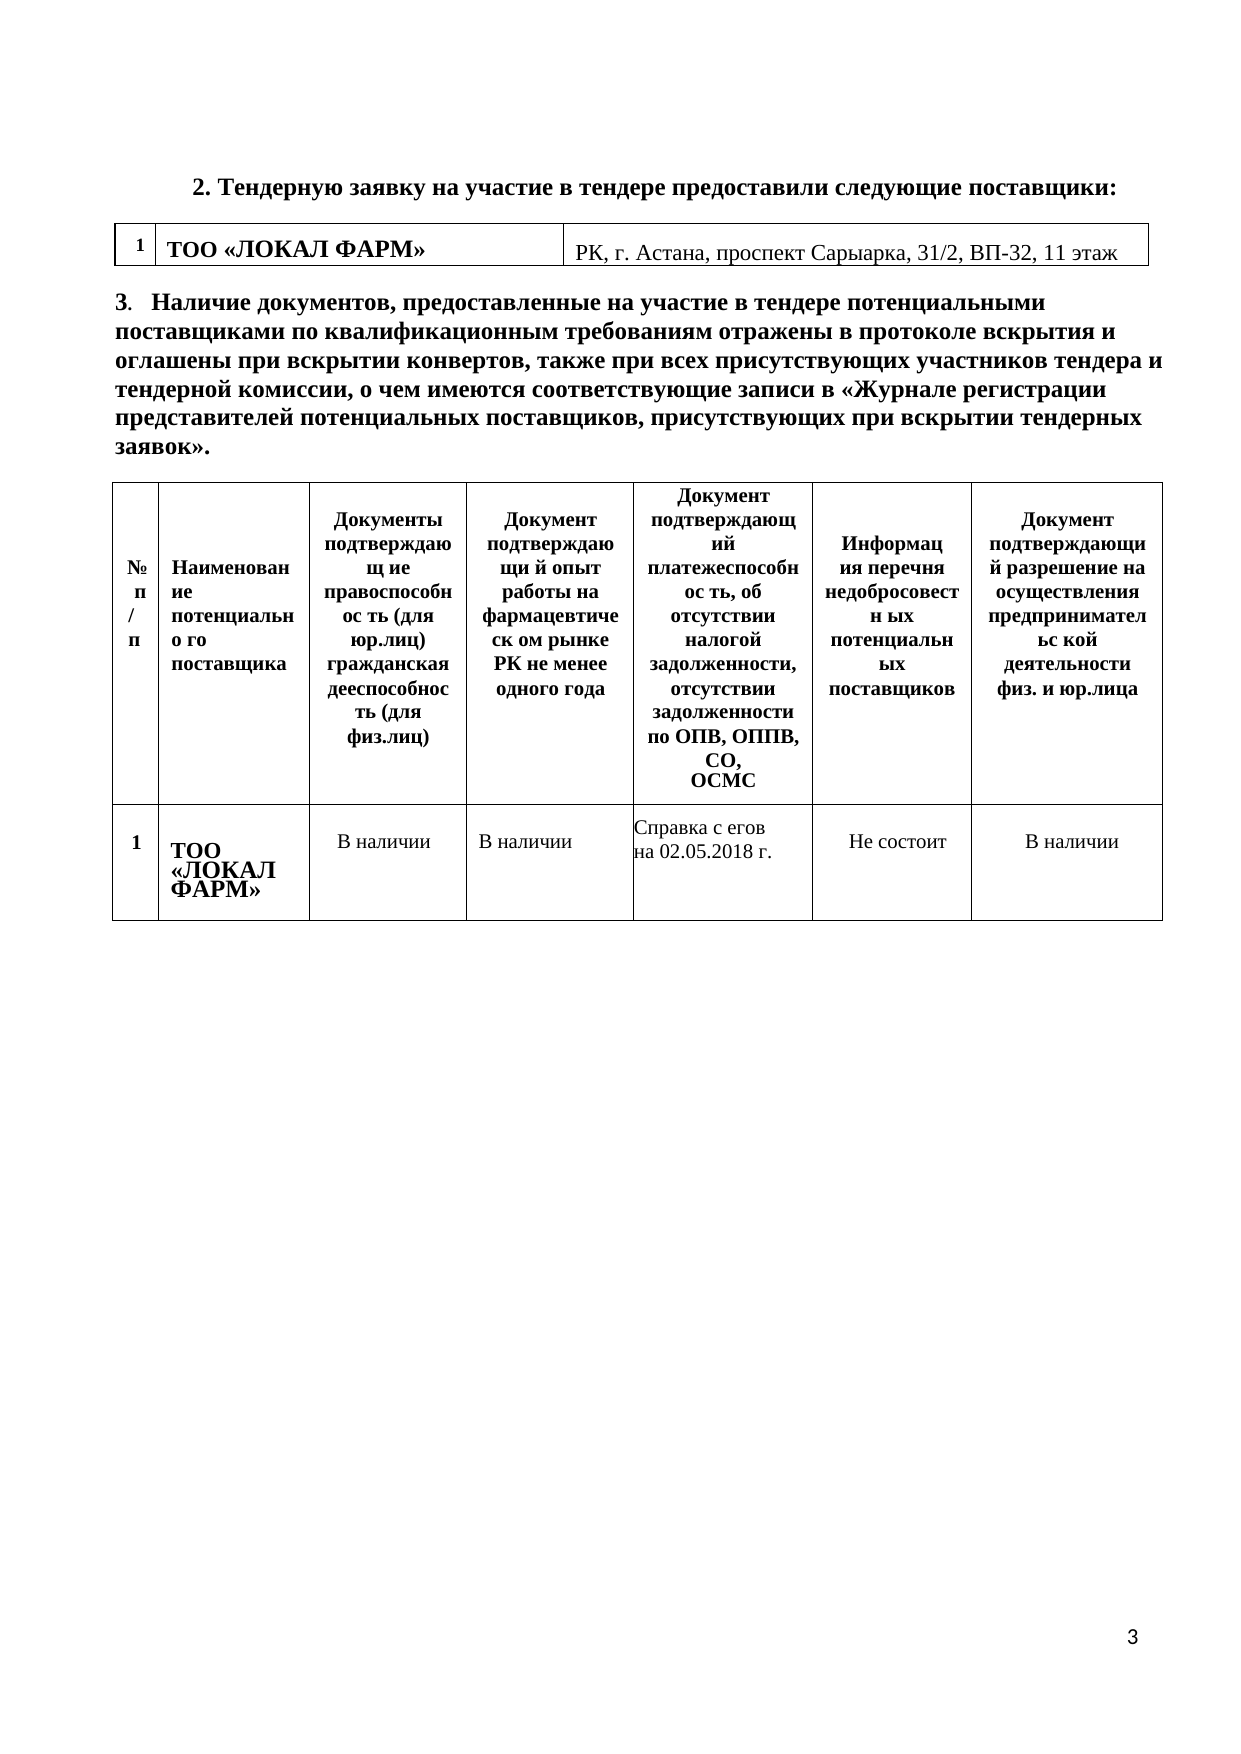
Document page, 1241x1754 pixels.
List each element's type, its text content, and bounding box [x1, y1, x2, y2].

table_cell ТОО «ЛОКАЛ ФАРМ» [159, 805, 309, 920]
table_header ТОО «ЛОКАЛ ФАРМ» [156, 224, 563, 265]
table_header Документ подтверждающий платежеспособнос ть, об отсутствии налогой задолженности, отсутствии задолженности по ОПВ, ОППВ, СО, ОСМС [634, 483, 812, 803]
table_cell В наличии [972, 805, 1162, 920]
table_header Наименование потенциально го поставщика [159, 483, 309, 803]
table_cell Справка с егов на 02.05.2018 г. [634, 805, 812, 920]
table_cell В наличии [467, 805, 633, 920]
table_header Документ подтверждающи й опыт работы на фармацевтическ ом рынке РК не менее одного года [467, 483, 633, 803]
table_cell 1 [113, 805, 158, 920]
table_cell Не состоит [813, 805, 971, 920]
table_header Документы подтверждающ ие правоспособнос ть (для юр.лиц) гражданская дееспособность (для физ.лиц) [310, 483, 466, 803]
subtitle 3. Наличие документов, предоставленные на участие в тендере потенциальными поставщиками по квалификационным требованиям отражены в протоколе вскрытия и оглашены при вскрытии конвертов, также при всех присутствующих участников тендера и тендерной комиссии, о чем имеются соответствующие записи в «Журнале регистрации представителей потенциальных поставщиков, присутствующих при вскрытии тендерных заявок». [115, 287, 1186, 460]
table_header РК, г. Астана, проспект Сарыарка, 31/2, ВП-32, 11 этаж [564, 224, 1148, 265]
table_header 1 [116, 224, 155, 265]
table_header Информация перечня недобросовестн ых потенциальных поставщиков [813, 483, 971, 803]
table_header № п/ п [113, 483, 158, 803]
table_header Документ подтверждающий разрешение на осуществления предпринимательс кой деятельности физ. и юр.лица [972, 483, 1162, 803]
table_cell В наличии [310, 805, 466, 920]
list Тендерную заявку на участие в тендере предоставили следующие поставщики: [192, 172, 1215, 201]
